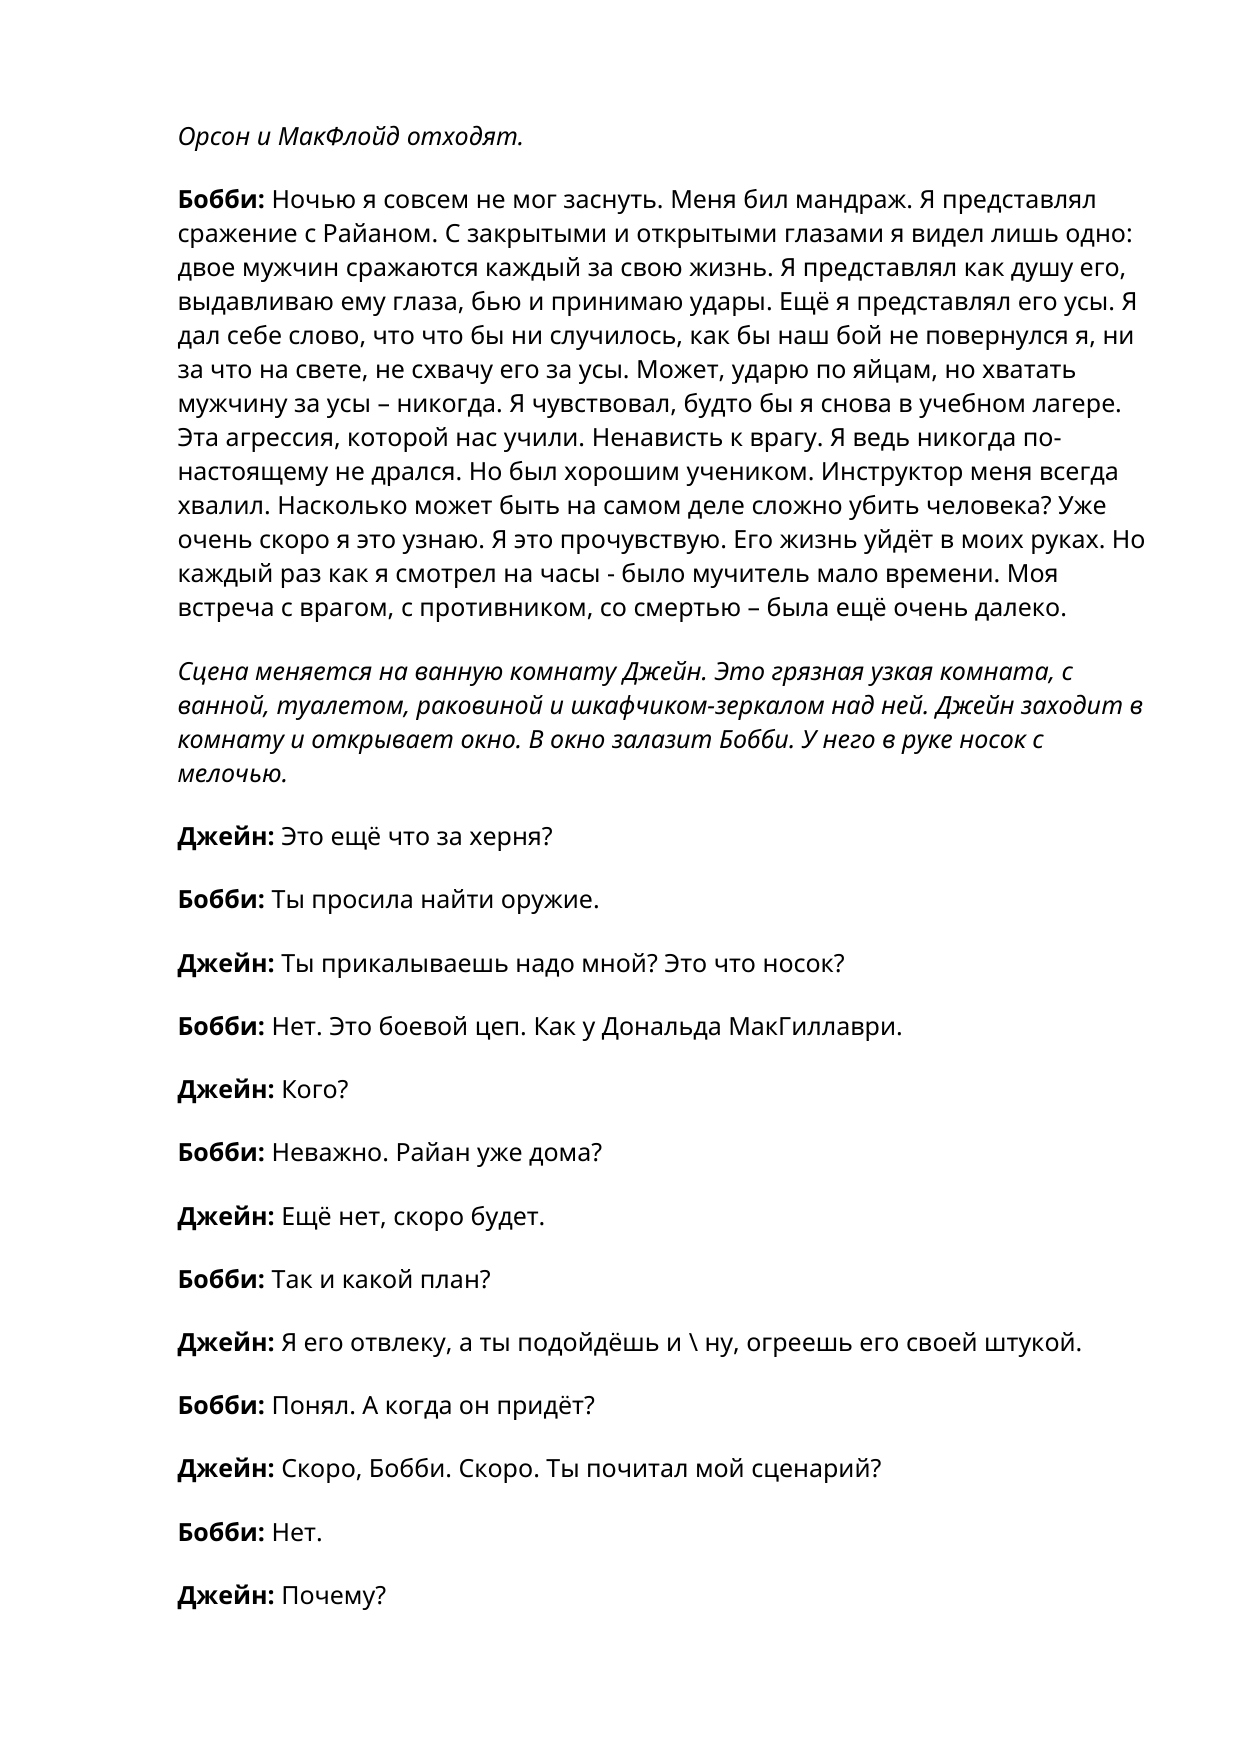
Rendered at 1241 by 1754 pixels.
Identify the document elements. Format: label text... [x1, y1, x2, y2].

text Бобби: Нет. [177, 1514, 1152, 1548]
text Бобби: Неважно. Райан уже дома? [177, 1135, 1152, 1169]
text Джейн: Почему? [177, 1577, 1152, 1612]
text Джейн: Это ещё что за херня? [177, 819, 1152, 853]
text Бобби: Ты просила найти оружие. [177, 882, 1152, 916]
text Орсон и МакФлойд отходят. [177, 118, 1152, 152]
text Джейн: Кого? [177, 1072, 1152, 1106]
text Бобби: Понял. А когда он придёт? [177, 1388, 1152, 1422]
text Бобби: Так и какой план? [177, 1261, 1152, 1295]
text Джейн: Ещё нет, скоро будет. [177, 1198, 1152, 1232]
text Джейн: Скоро, Бобби. Скоро. Ты почитал мой сценарий? [177, 1451, 1152, 1485]
text Джейн: Я его отвлеку, а ты подойдёшь и \ ну, огреешь его своей штукой. [177, 1324, 1152, 1359]
text Джейн: Ты прикалываешь надо мной? Это что носок? [177, 945, 1152, 979]
text Бобби: Ночью я совсем не мог заснуть. Меня бил мандраж. Я представлял сражение с Райаном. С закрытыми и открытыми глазами я видел лишь одно: двое мужчин сражаются каждый за свою жизнь. Я представлял как душу его, выдавливаю ему глаза, бью и принимаю удары. Ещё я представлял его усы. Я дал себе слово, что что бы ни случилось, как бы наш бой не повернулся я, ни за что на свете, не схвачу его за усы. Может, ударю по яйцам, но хватать мужчину за усы – никогда. Я чувствовал, будто бы я снова в учебном лагере. Эта агрессия, которой нас учили. Ненависть к врагу. Я ведь никогда по-настоящему не дрался. Но был хорошим учеником. Инструктор меня всегда хвалил. Насколько может быть на самом деле сложно убить человека? Уже очень скоро я это узнаю. Я это прочувствую. Его жизнь уйдёт в моих руках. Но каждый раз как я смотрел на часы - было мучитель мало времени. Моя встреча с врагом, с противником, со смертью – была ещё очень далеко. [177, 181, 1152, 624]
text Сцена меняется на ванную комнату Джейн. Это грязная узкая комната, с ванной, туалетом, раковиной и шкафчиком-зеркалом над ней. Джейн заходит в комнату и открывает окно. В окно залазит Бобби. У него в руке носок с мелочью. [177, 653, 1152, 789]
text Бобби: Нет. Это боевой цеп. Как у Дональда МакГиллаври. [177, 1008, 1152, 1042]
